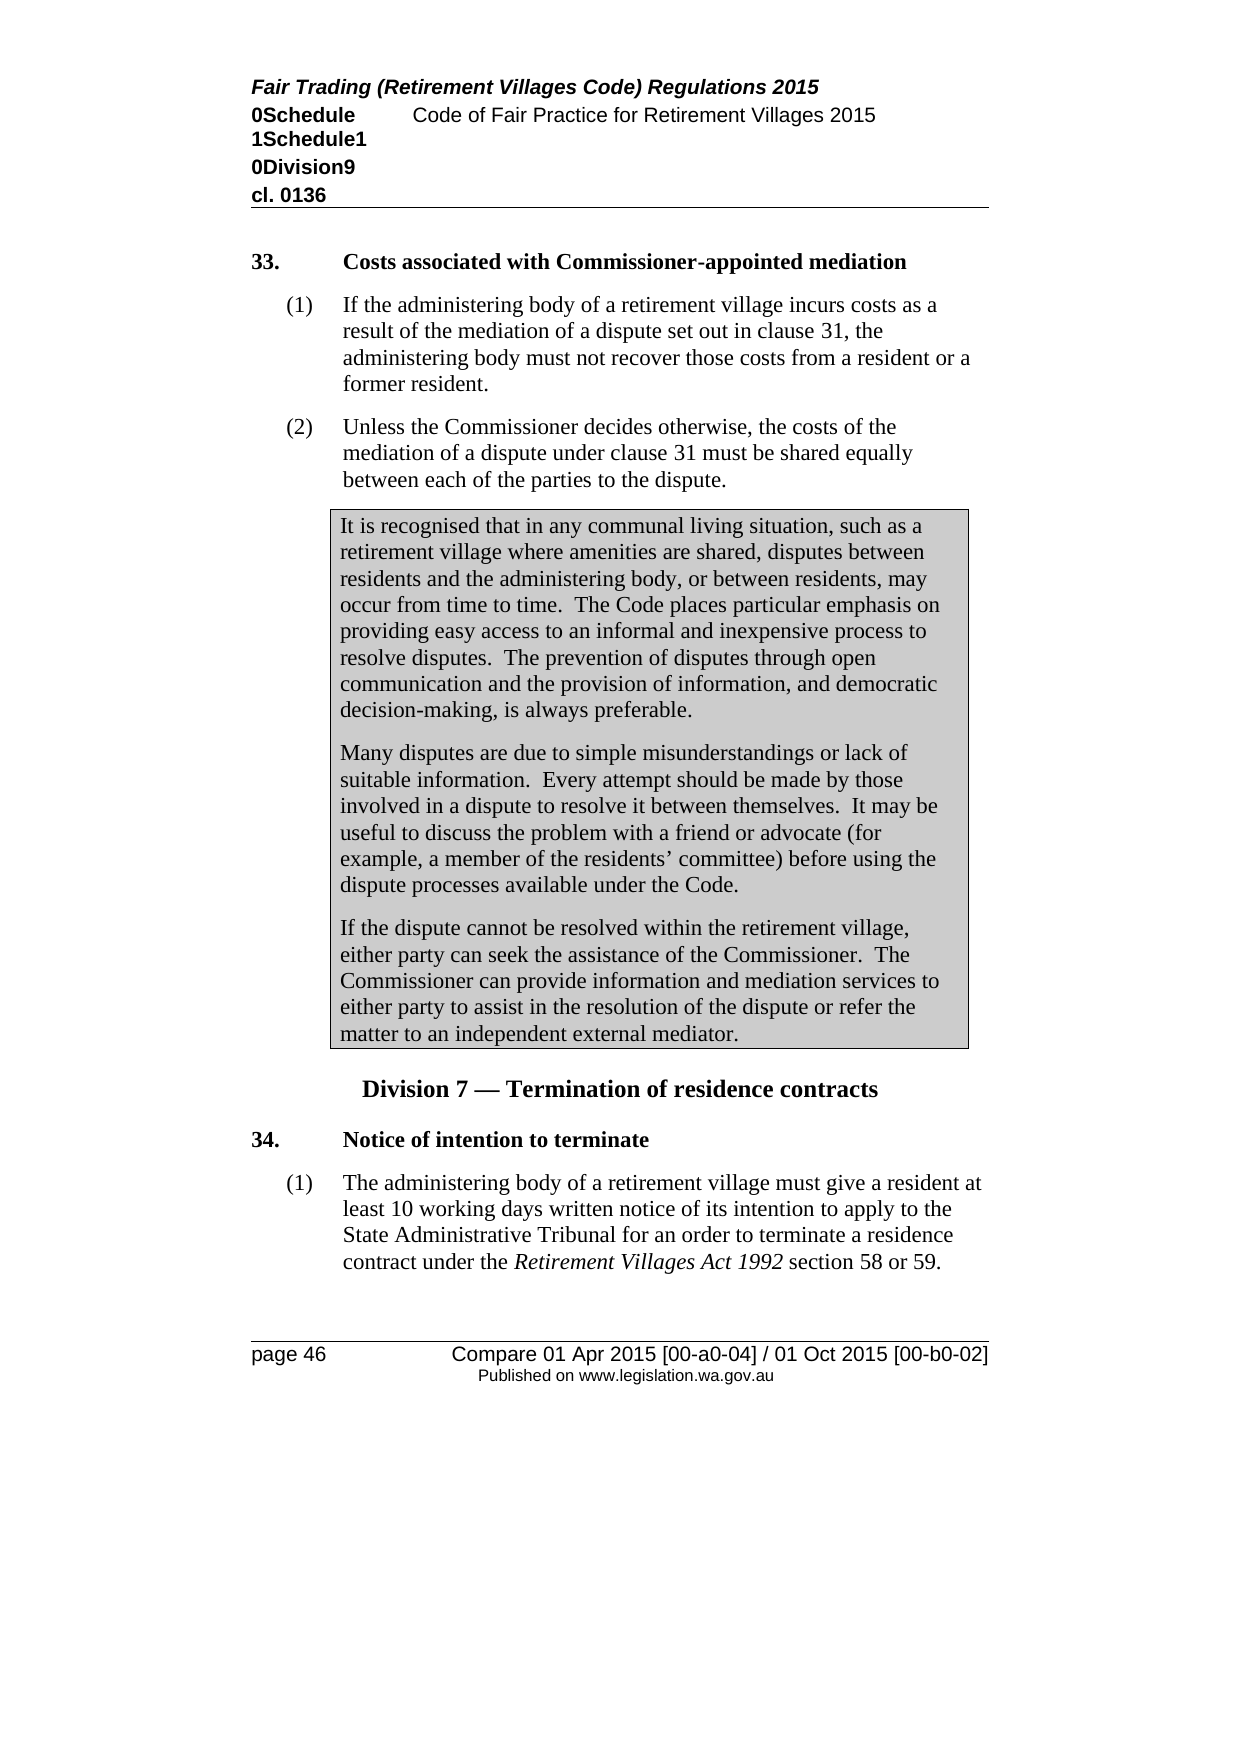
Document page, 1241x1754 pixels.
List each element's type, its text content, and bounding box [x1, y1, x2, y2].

text (1) If the administering body of a retirement village incurs costs as a result of the mediation of a dispute set out in clause 31, the administering body must not recover those costs from a resident or a former resident. [251, 291, 989, 396]
text It is recognised that in any communal living situation, such as a retirement village where amenities are shared, disputes between residents and the administering body, or between residents, may occur from time to time. The Code places particular emphasis on providing easy access to an informal and inexpensive process to resolve disputes. The prevention of disputes through open communication and the provision of information, and democratic decision-making, is always preferable. [331, 510, 968, 723]
text (1) The administering body of a retirement village must give a resident at least 10 working days written notice of its intention to apply to the State Administrative Tribunal for an order to terminate a residence contract under the Retirement Villages Act 1992 section 58 or 59. [251, 1169, 989, 1274]
subtitle 34. Notice of intention to terminate [251, 1126, 989, 1152]
text Many disputes are due to simple misunderstandings or lack of suitable information. Every attempt should be made by those involved in a dispute to resolve it between themselves. It may be useful to discuss the problem with a friend or advocate (for example, a member of the residents’ committee) before using the dispute processes available under the Code. [331, 736, 968, 898]
subtitle 33. Costs associated with Commissioner-appointed mediation [251, 248, 989, 274]
text (2) Unless the Commissioner decides otherwise, the costs of the mediation of a dispute under clause 31 must be shared equally between each of the parties to the dispute. [251, 413, 989, 492]
text If the dispute cannot be resolved within the retirement village, either party can seek the assistance of the Commissioner. The Commissioner can provide information and mediation services to either party to assist in the resolution of the dispute or refer the matter to an independent external mediator. [331, 911, 968, 1048]
subtitle Division 7 — Termination of residence contracts [251, 1074, 989, 1103]
